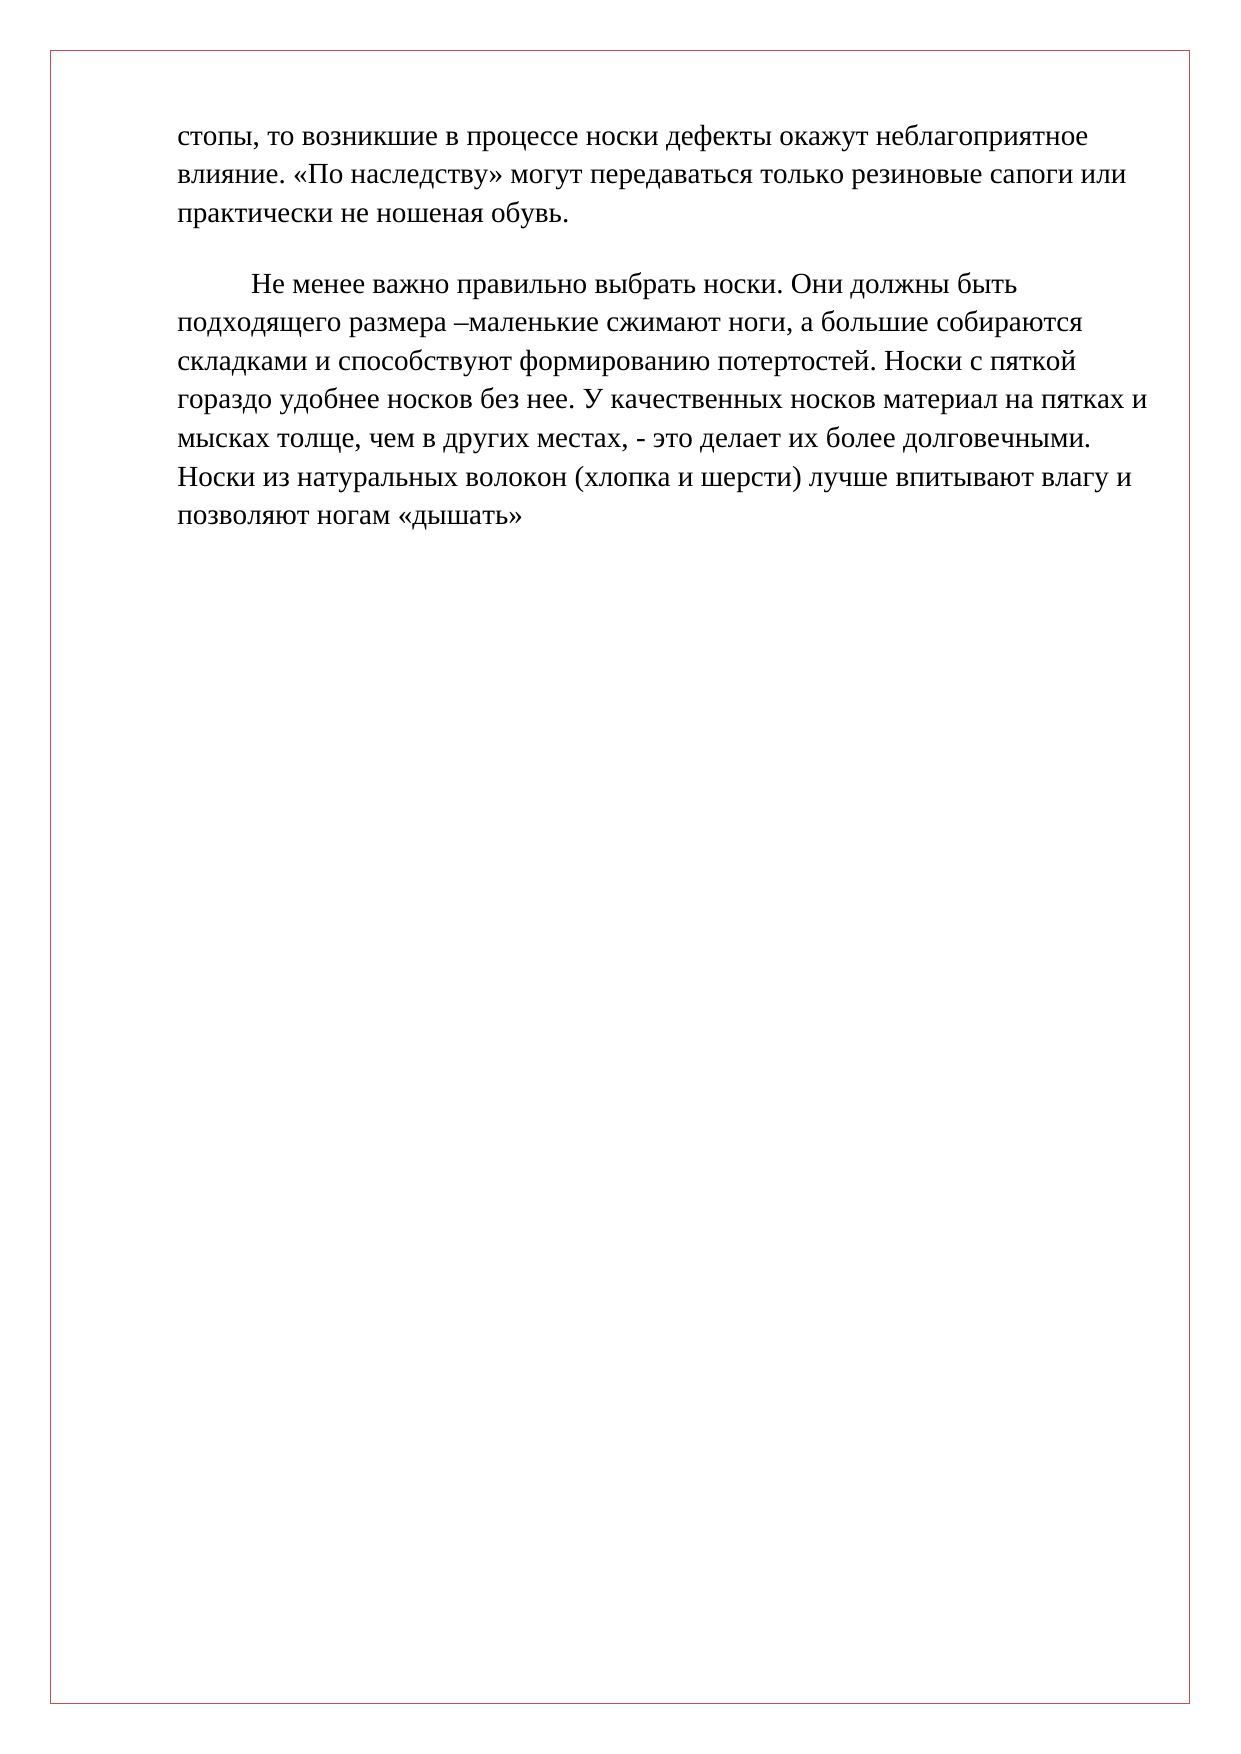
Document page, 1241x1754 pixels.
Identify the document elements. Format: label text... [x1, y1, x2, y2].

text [177, 118, 1152, 262]
text Не менее важно правильно выбрать носки. Они должны быть подходящего размера –маленькие сжимают ноги, а большие собираются складками и способствуют формированию потертостей. Носки с пяткой гораздо удобнее носков без нее. У качественных носков материал на пятках и мысках толще, чем в других местах, - это делает их более долговечными. Носки из натуральных волокон (хлопка и шерсти) лучше впитывают влагу и позволяют ногам «дышать» [177, 266, 1152, 531]
